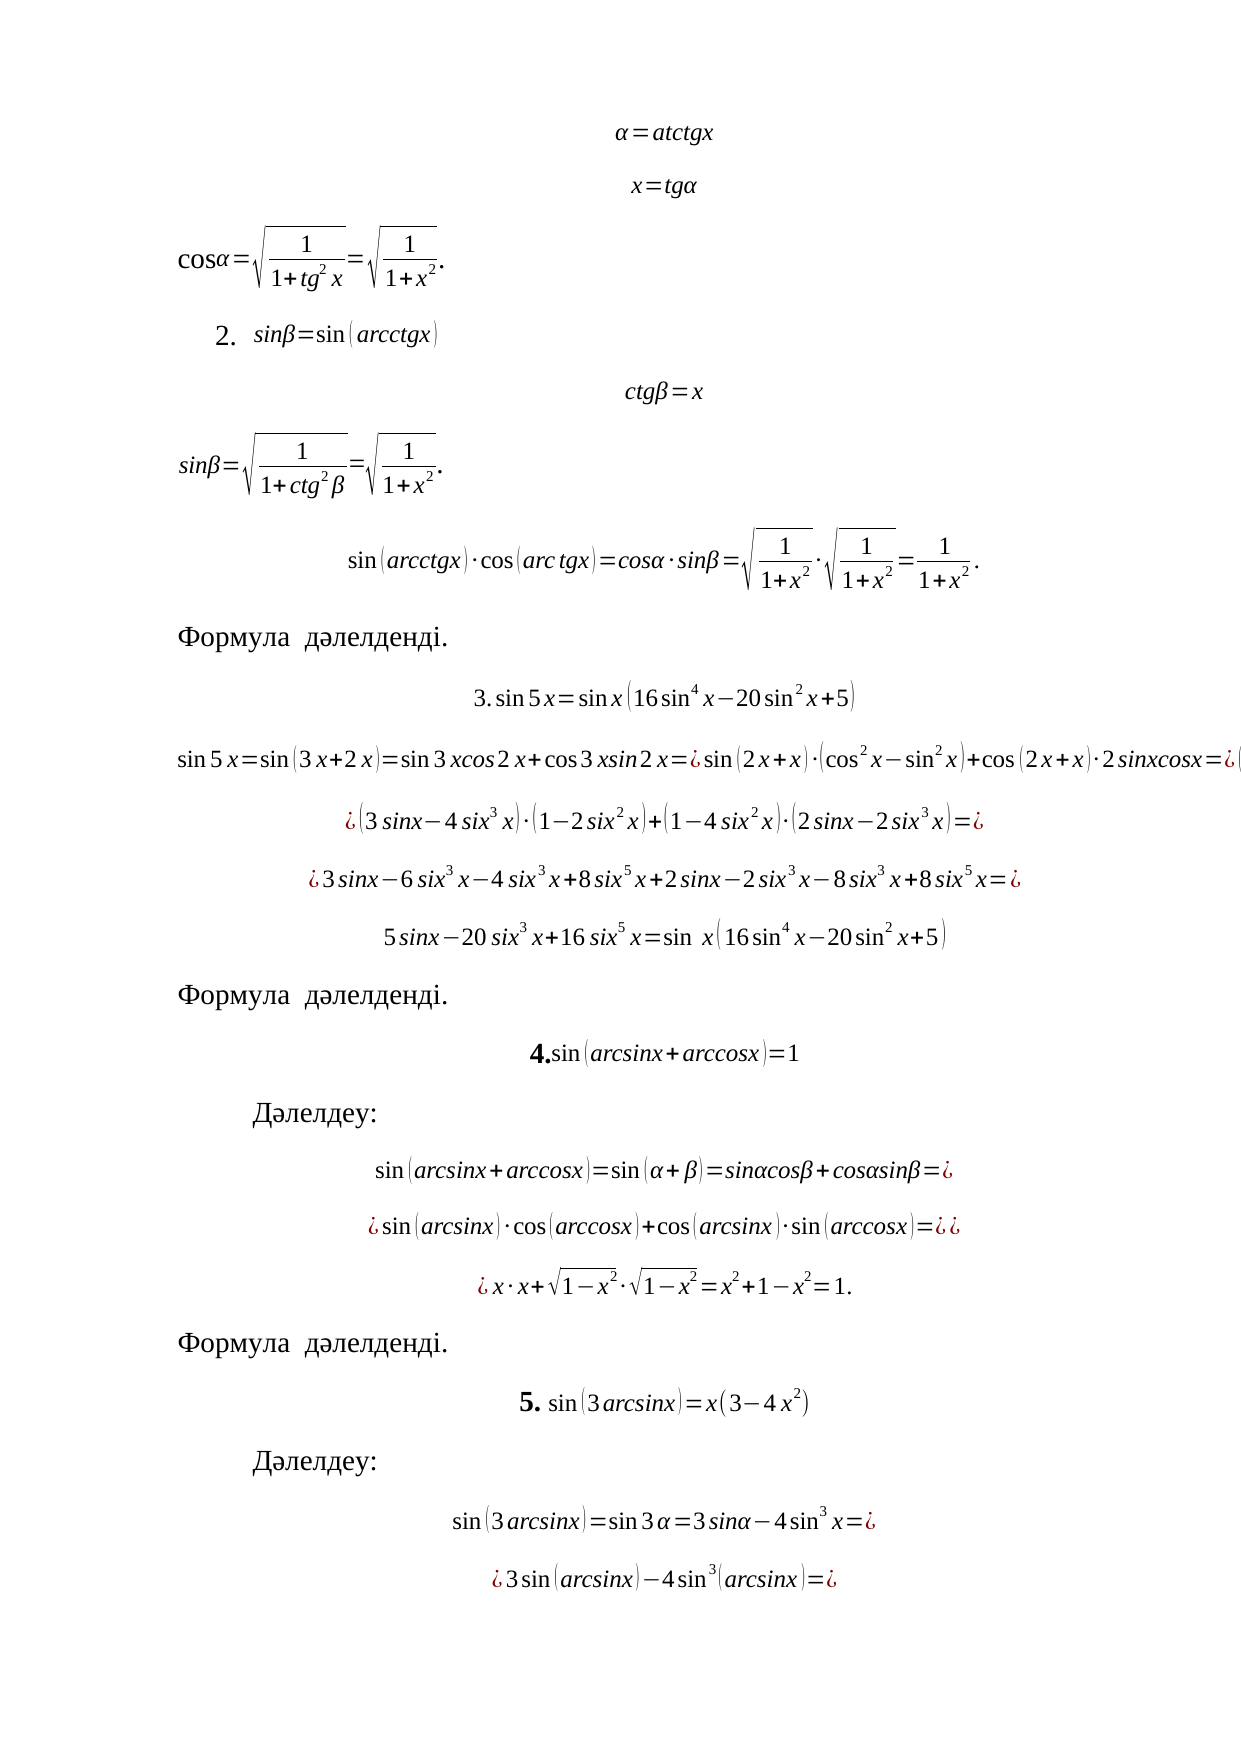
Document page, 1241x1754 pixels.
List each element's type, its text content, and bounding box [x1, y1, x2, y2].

text Формула дәлелденді. [177, 977, 1152, 1010]
text Формула дәлелденді. [177, 1325, 1152, 1358]
text 4. [177, 1036, 1152, 1070]
list Дәлелдеу: [252, 1096, 1152, 1129]
list Дәлелдеу: [252, 1443, 1152, 1477]
text =. [177, 430, 1152, 501]
text cos. [177, 224, 1152, 292]
text 5. [177, 1384, 1152, 1418]
text Формула дәлелденді. [177, 619, 1152, 653]
